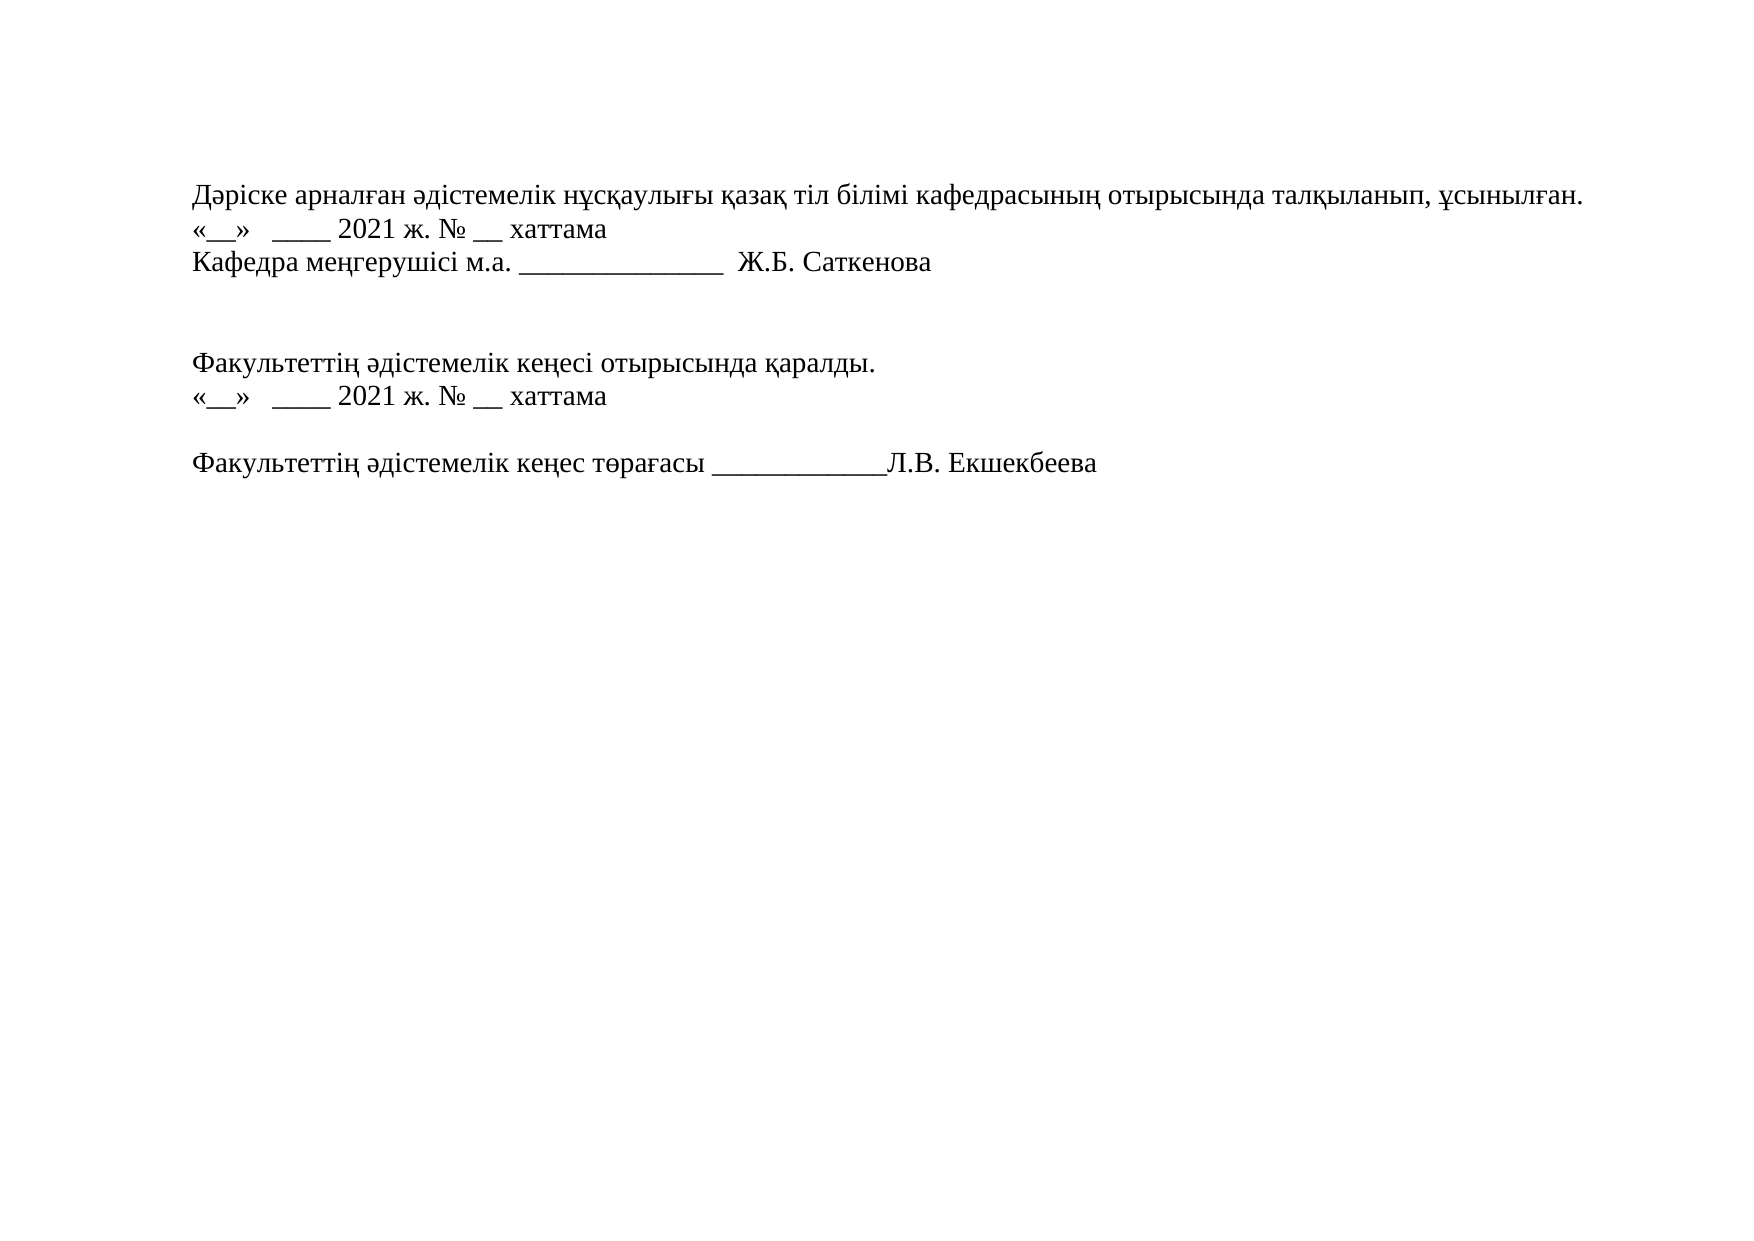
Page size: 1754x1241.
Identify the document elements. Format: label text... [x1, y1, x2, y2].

text Факультеттің әдістемелік кеңес төрағасы ____________Л.В. Екшекбеева [118, 446, 1636, 479]
text Факультеттің әдістемелік кеңесі отырысында қаралды. [118, 345, 1636, 378]
text «__» ____ 2021 ж. № __ хаттама [118, 211, 1636, 244]
text Дәріске арналған әдістемелік нұсқаулығы қазақ тіл білімі кафедрасының отырысында талқыланып, ұсынылған. [118, 177, 1636, 211]
text Кафедра меңгерушісі м.а. ______________ Ж.Б. Саткенова [118, 244, 1636, 278]
text «__» ____ 2021 ж. № __ хаттама [118, 378, 1636, 412]
